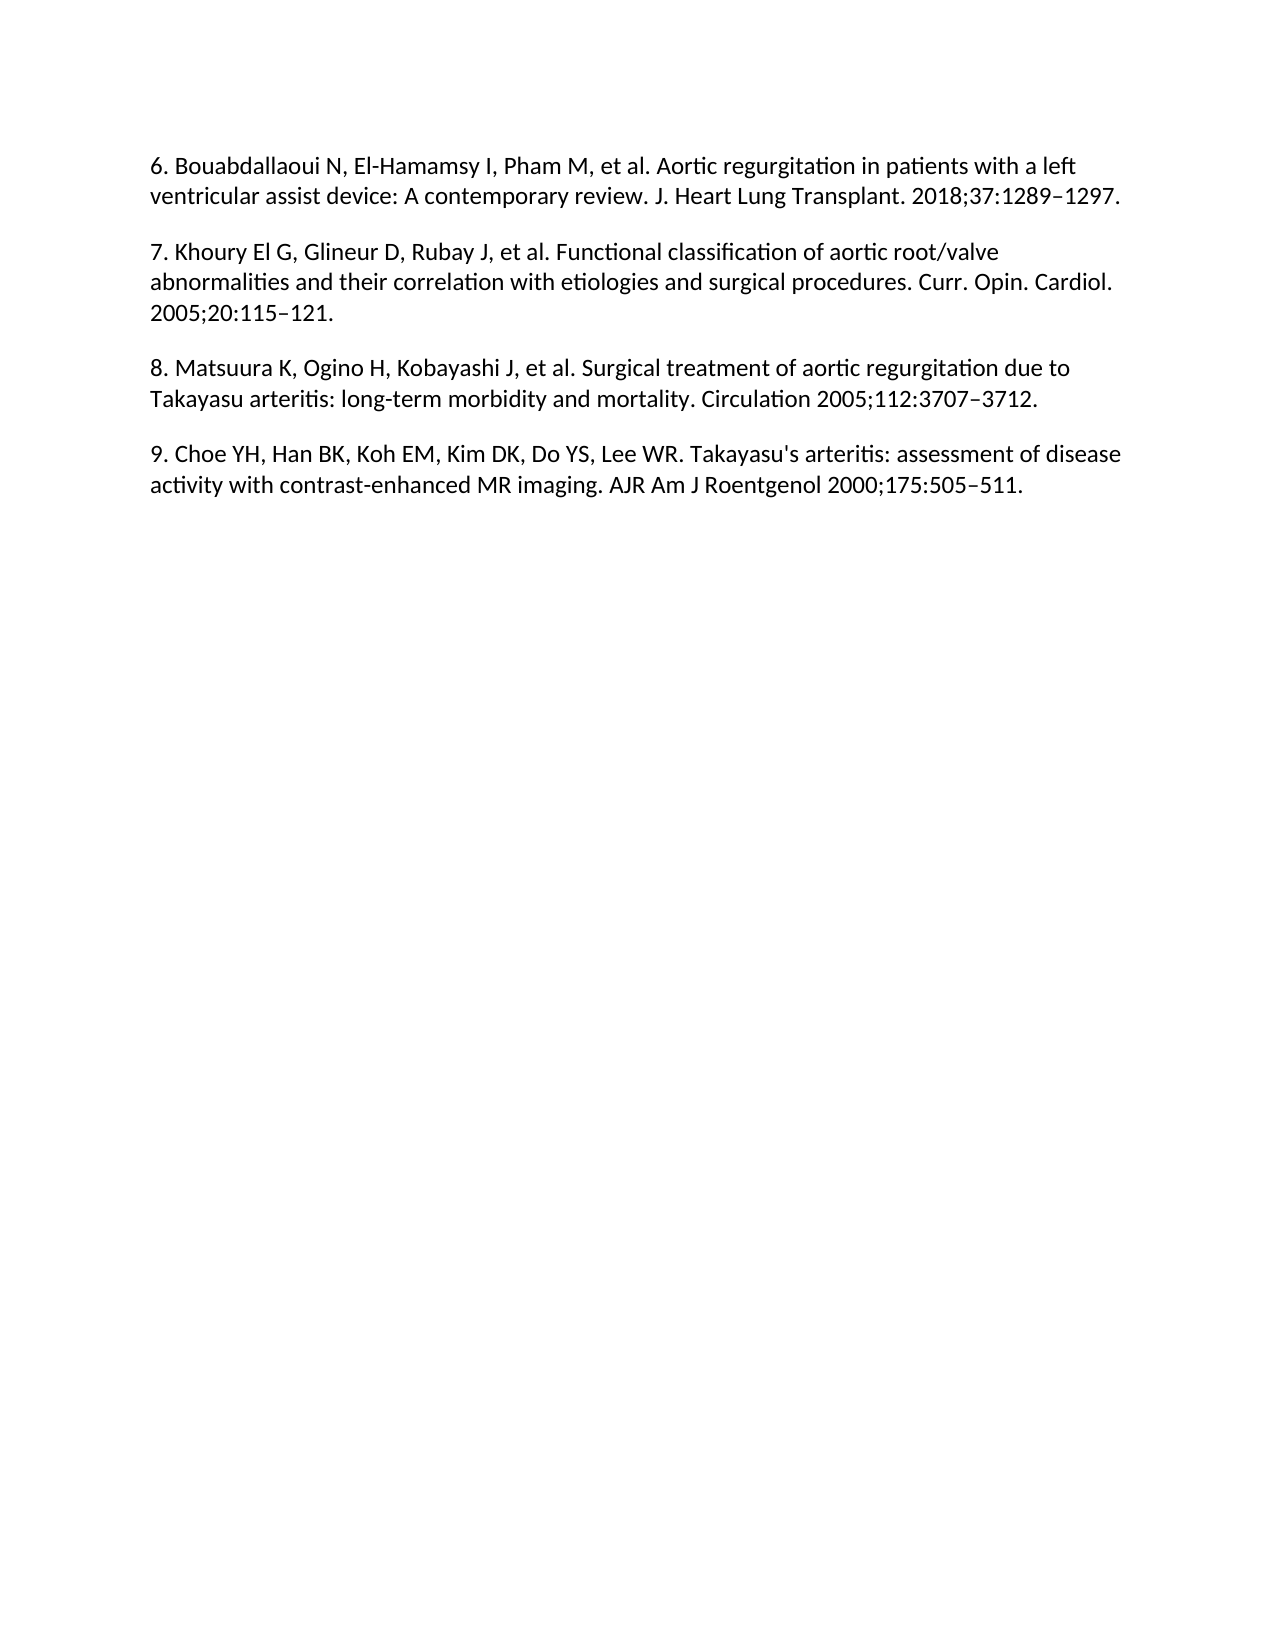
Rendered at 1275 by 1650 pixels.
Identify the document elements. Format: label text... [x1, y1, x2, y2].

text 6. Bouabdallaoui N, El-Hamamsy I, Pham M, et al. Aortic regurgitation in patients with a left ventricular assist device: A contemporary review. J. Heart Lung Transplant. 2018;37:1289–1297. [150, 150, 1125, 211]
text 8. Matsuura K, Ogino H, Kobayashi J, et al. Surgical treatment of aortic regurgitation due to Takayasu arteritis: long-term morbidity and mortality. Circulation 2005;112:3707–3712. [150, 353, 1125, 414]
text 9. Choe YH, Han BK, Koh EM, Kim DK, Do YS, Lee WR. Takayasu's arteritis: assessment of disease activity with contrast-enhanced MR imaging. AJR Am J Roentgenol 2000;175:505–511. [150, 439, 1125, 500]
text 7. Khoury El G, Glineur D, Rubay J, et al. Functional classification of aortic root/valve abnormalities and their correlation with etiologies and surgical procedures. Curr. Opin. Cardiol. 2005;20:115–121. [150, 236, 1125, 328]
